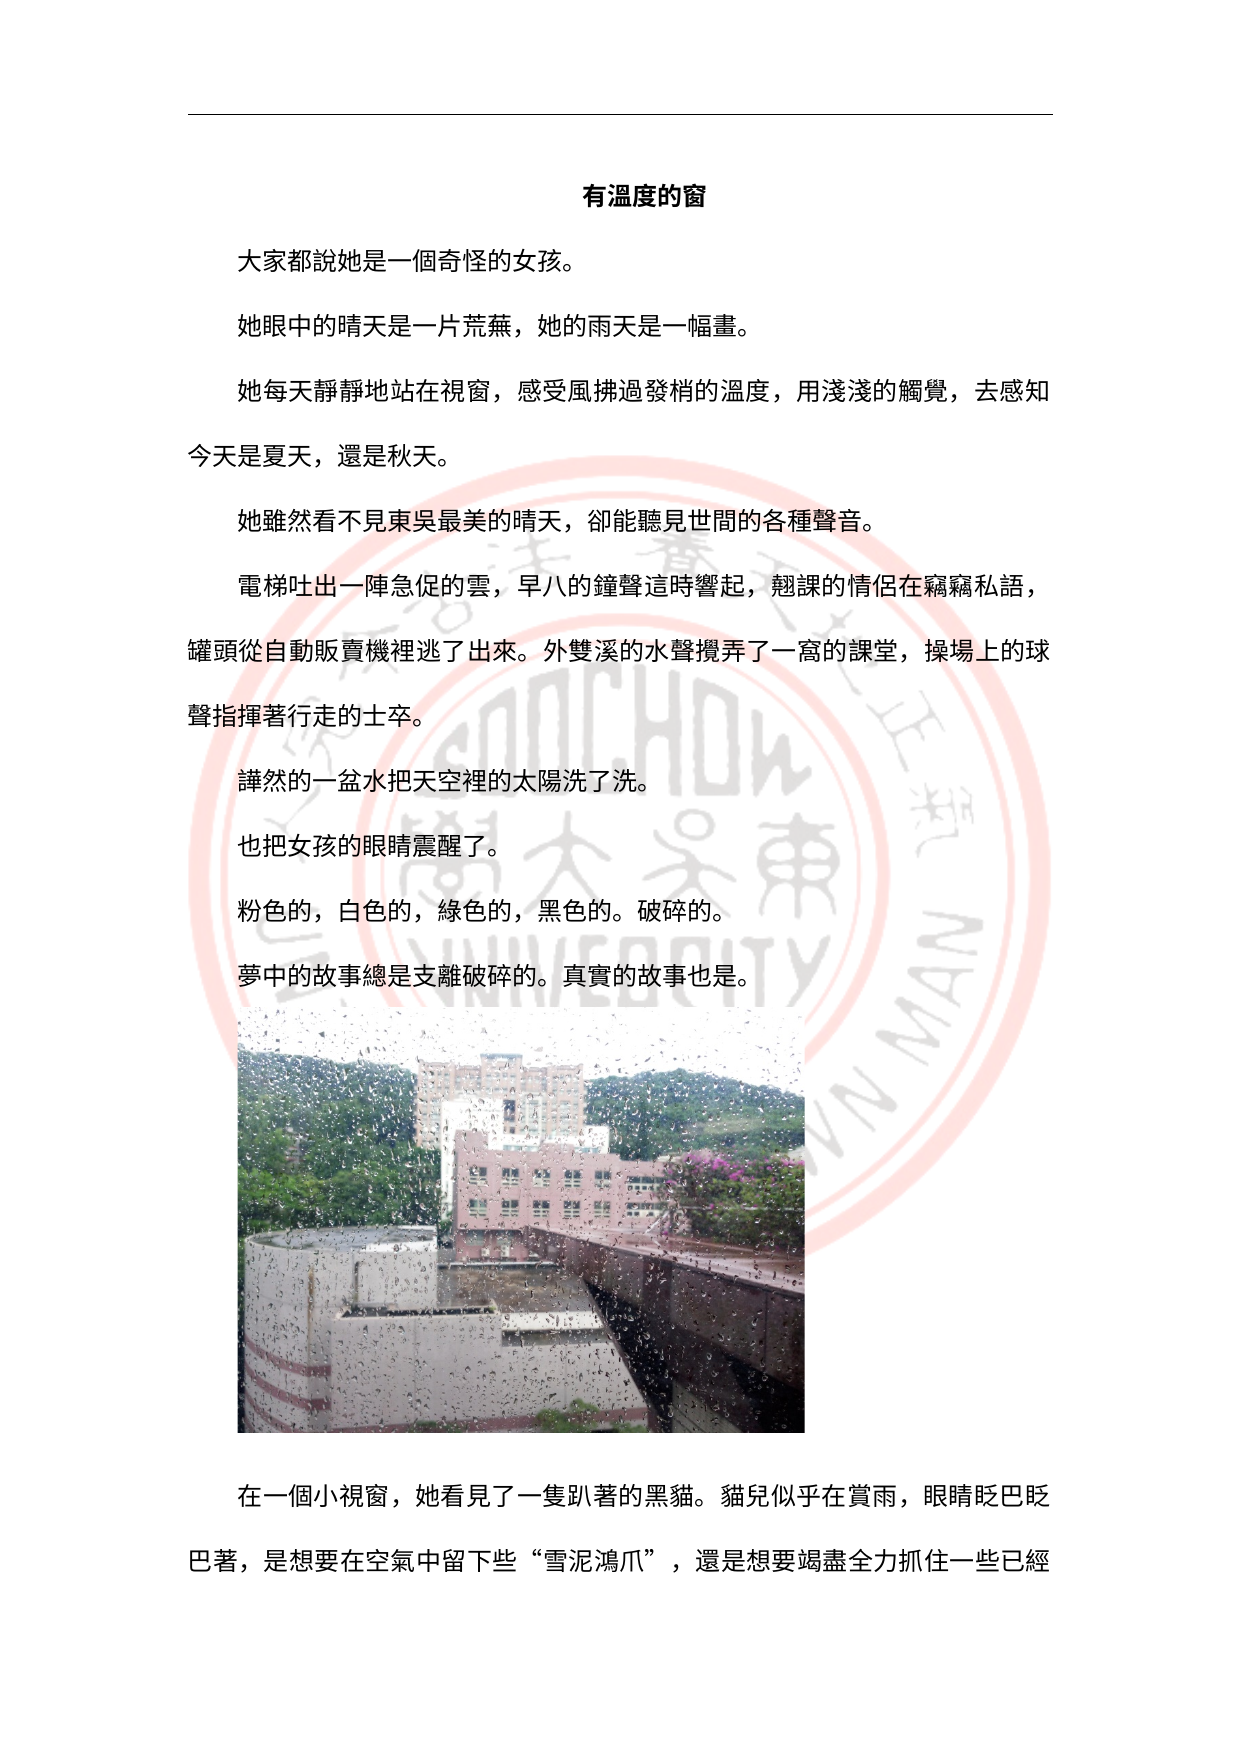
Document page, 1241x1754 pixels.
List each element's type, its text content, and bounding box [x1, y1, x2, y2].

text 她每天靜靜地站在視窗，感受風拂過發梢的溫度，用淺淺的觸覺，去感知今天是夏天，還是秋天。 [187, 357, 1053, 487]
text 譁然的一盆水把天空裡的太陽洗了洗。 [187, 747, 1053, 812]
picture [237, 1007, 805, 1433]
text 粉色的，白色的，綠色的，黑色的。破碎的。 [187, 877, 1053, 942]
text 有溫度的窗 [187, 162, 1053, 227]
text 夢中的故事總是支離破碎的。真實的故事也是。 [187, 942, 1053, 1007]
text 也把女孩的眼睛震醒了。 [187, 812, 1053, 877]
text 她眼中的晴天是一片荒蕪，她的雨天是一幅畫。 [187, 292, 1053, 357]
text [187, 1462, 1053, 1592]
text 大家都說她是一個奇怪的女孩。 [187, 227, 1053, 292]
text 電梯吐出一陣急促的雲，早八的鐘聲這時響起，翹課的情侶在竊竊私語，罐頭從自動販賣機裡逃了出來。外雙溪的水聲攪弄了一窩的課堂，操場上的球聲指揮著行走的士卒。 [187, 552, 1053, 747]
text 她雖然看不見東吳最美的晴天，卻能聽見世間的各種聲音。 [187, 487, 1053, 552]
